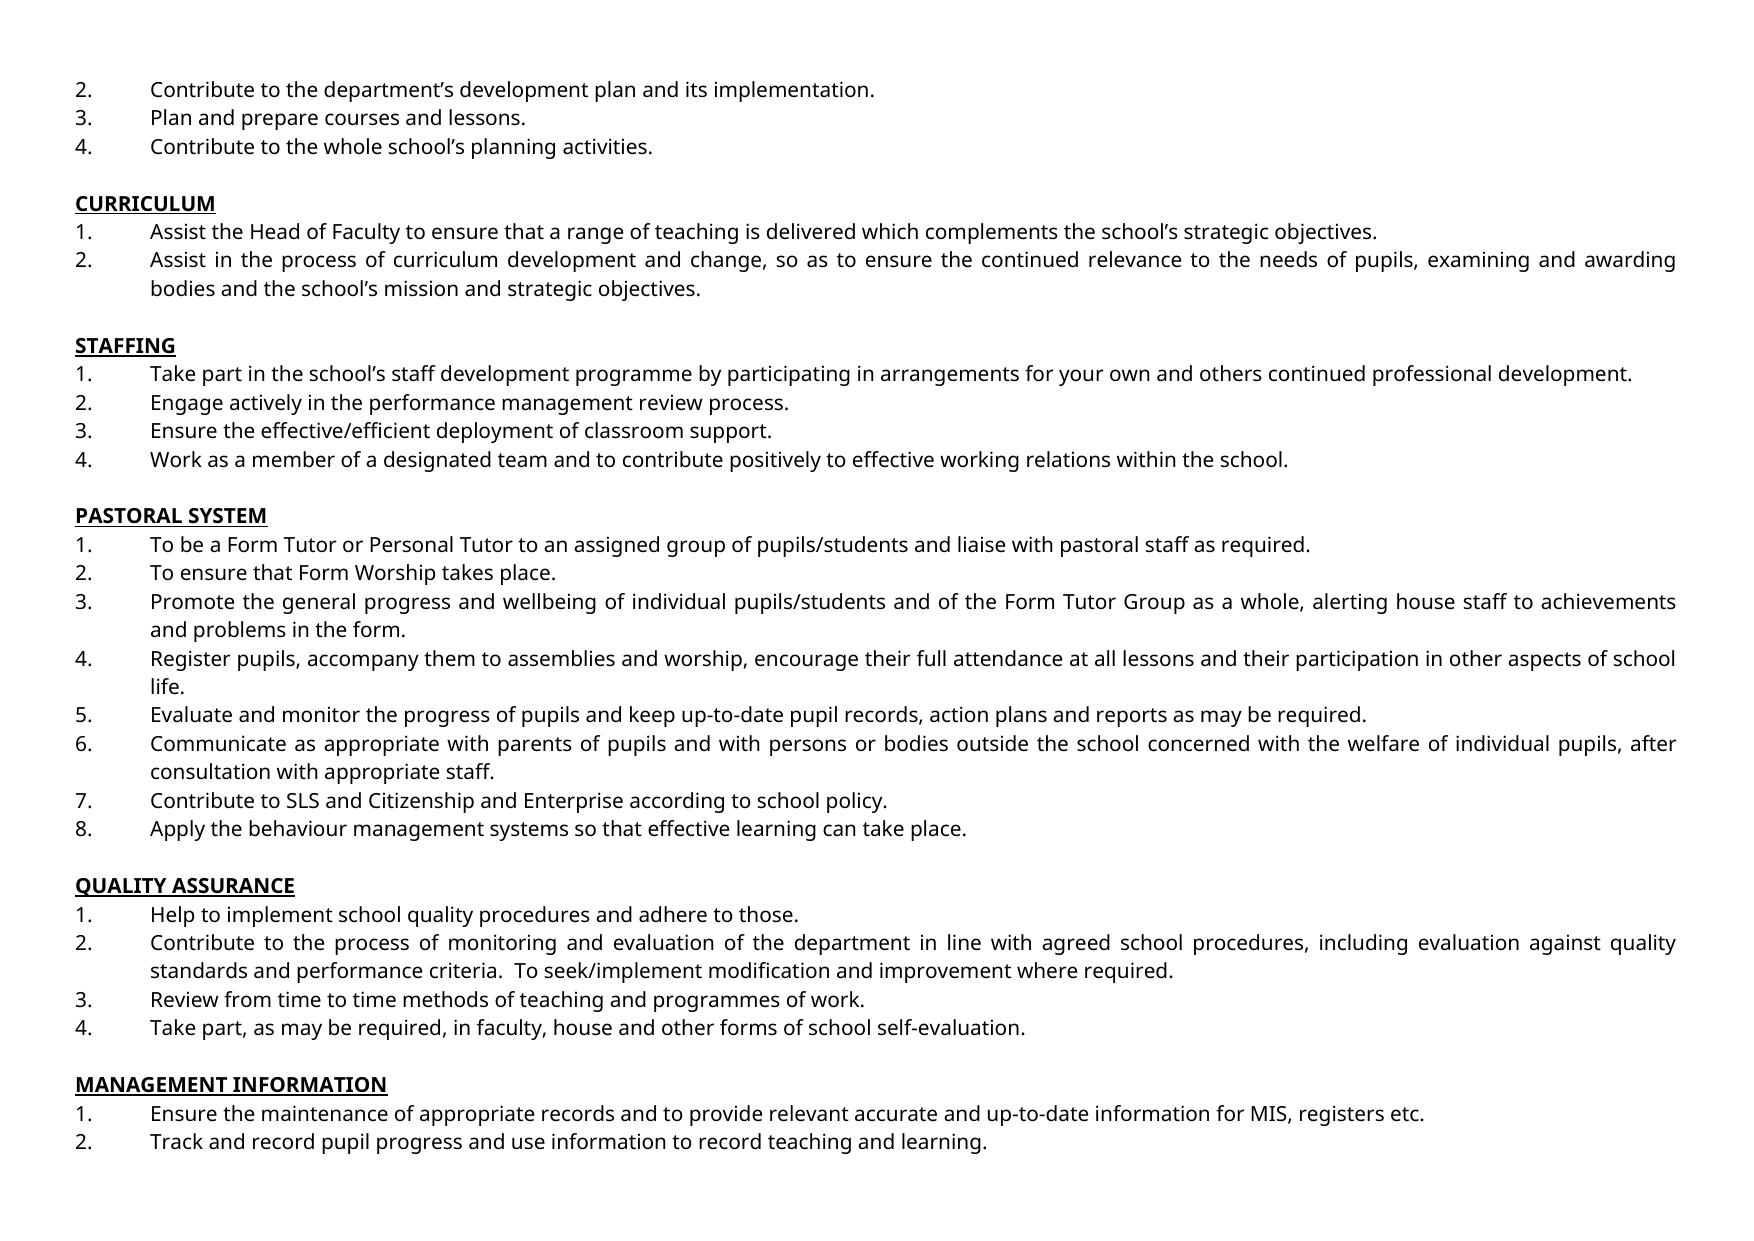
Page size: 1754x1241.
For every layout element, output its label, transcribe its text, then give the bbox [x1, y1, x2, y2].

text 2. Engage actively in the performance management review process. [75, 388, 1679, 416]
text 1. To be a Form Tutor or Personal Tutor to an assigned group of pupils/students and liaise with pastoral staff as required. [75, 530, 1679, 558]
text 3. Promote the general progress and wellbeing of individual pupils/students and of the Form Tutor Group as a whole, alerting house staff to achievements and problems in the form. [75, 587, 1679, 644]
text 4. Take part, as may be required, in faculty, house and other forms of school self-evaluation. [75, 1013, 1679, 1042]
text 7. Contribute to SLS and Citizenship and according to school policy. [75, 786, 1679, 814]
text 2. Contribute to the process of monitoring and evaluation of the department in line with agreed school procedures, including evaluation against quality standards and performance criteria. To seek/implement modification and improvement where required. [75, 928, 1679, 985]
text 2. To ensure that Form Worship takes place. [75, 558, 1679, 587]
text 8. Apply the behaviour management systems so that effective learning can take place. [75, 814, 1679, 843]
text PASTORAL SYSTEM [75, 502, 1679, 530]
text 1. Ensure the maintenance of appropriate records and to provide relevant accurate and up-to-date information for MIS, registers etc. [75, 1099, 1679, 1127]
text QUALITY ASSURANCE [75, 871, 1679, 900]
text 3. Review from time to time methods of teaching and programmes of work. [75, 985, 1679, 1013]
text 2. Contribute to the department’s development plan and its implementation. [75, 75, 1679, 103]
text 1. Help to implement school quality procedures and adhere to those. [75, 900, 1679, 928]
text 2. Track and record pupil progress and use information to record teaching and learning. [75, 1127, 1679, 1156]
text 4. Register pupils, accompany them to assemblies and worship, encourage their full attendance at all lessons and their participation in other aspects of school life. [75, 644, 1679, 701]
text 4. Work as a member of a designated team and to contribute positively to effective working relations within the school. [75, 445, 1679, 473]
text 5. Evaluate and monitor the progress of pupils and keep up-to-date pupil records, action plans and reports as may be required. [75, 701, 1679, 729]
text 1. Assist the Head of Faculty to ensure that a range of teaching is delivered which complements the school’s strategic objectives. [75, 217, 1679, 246]
text 2. Assist in the process of curriculum development and change, so as to ensure the continued relevance to the needs of pupils, examining and awarding bodies and the school’s mission and strategic objectives. [75, 246, 1679, 302]
text 3. Plan and prepare courses and lessons. [75, 103, 1679, 132]
text STAFFING [75, 331, 1679, 359]
text 1. Take part in the school’s staff development programme by participating in arrangements for your own and others continued professional development. [75, 359, 1679, 388]
text 6. Communicate as appropriate with parents of pupils and with persons or bodies outside the school concerned with the welfare of individual pupils, after consultation with appropriate staff. [75, 729, 1679, 786]
text 4. Contribute to the whole school’s planning activities. [75, 132, 1679, 160]
text MANAGEMENT INFORMATION [75, 1070, 1679, 1099]
text CURRICULUM [75, 189, 1679, 217]
text 3. Ensure the effective/efficient deployment of classroom support. [75, 416, 1679, 445]
